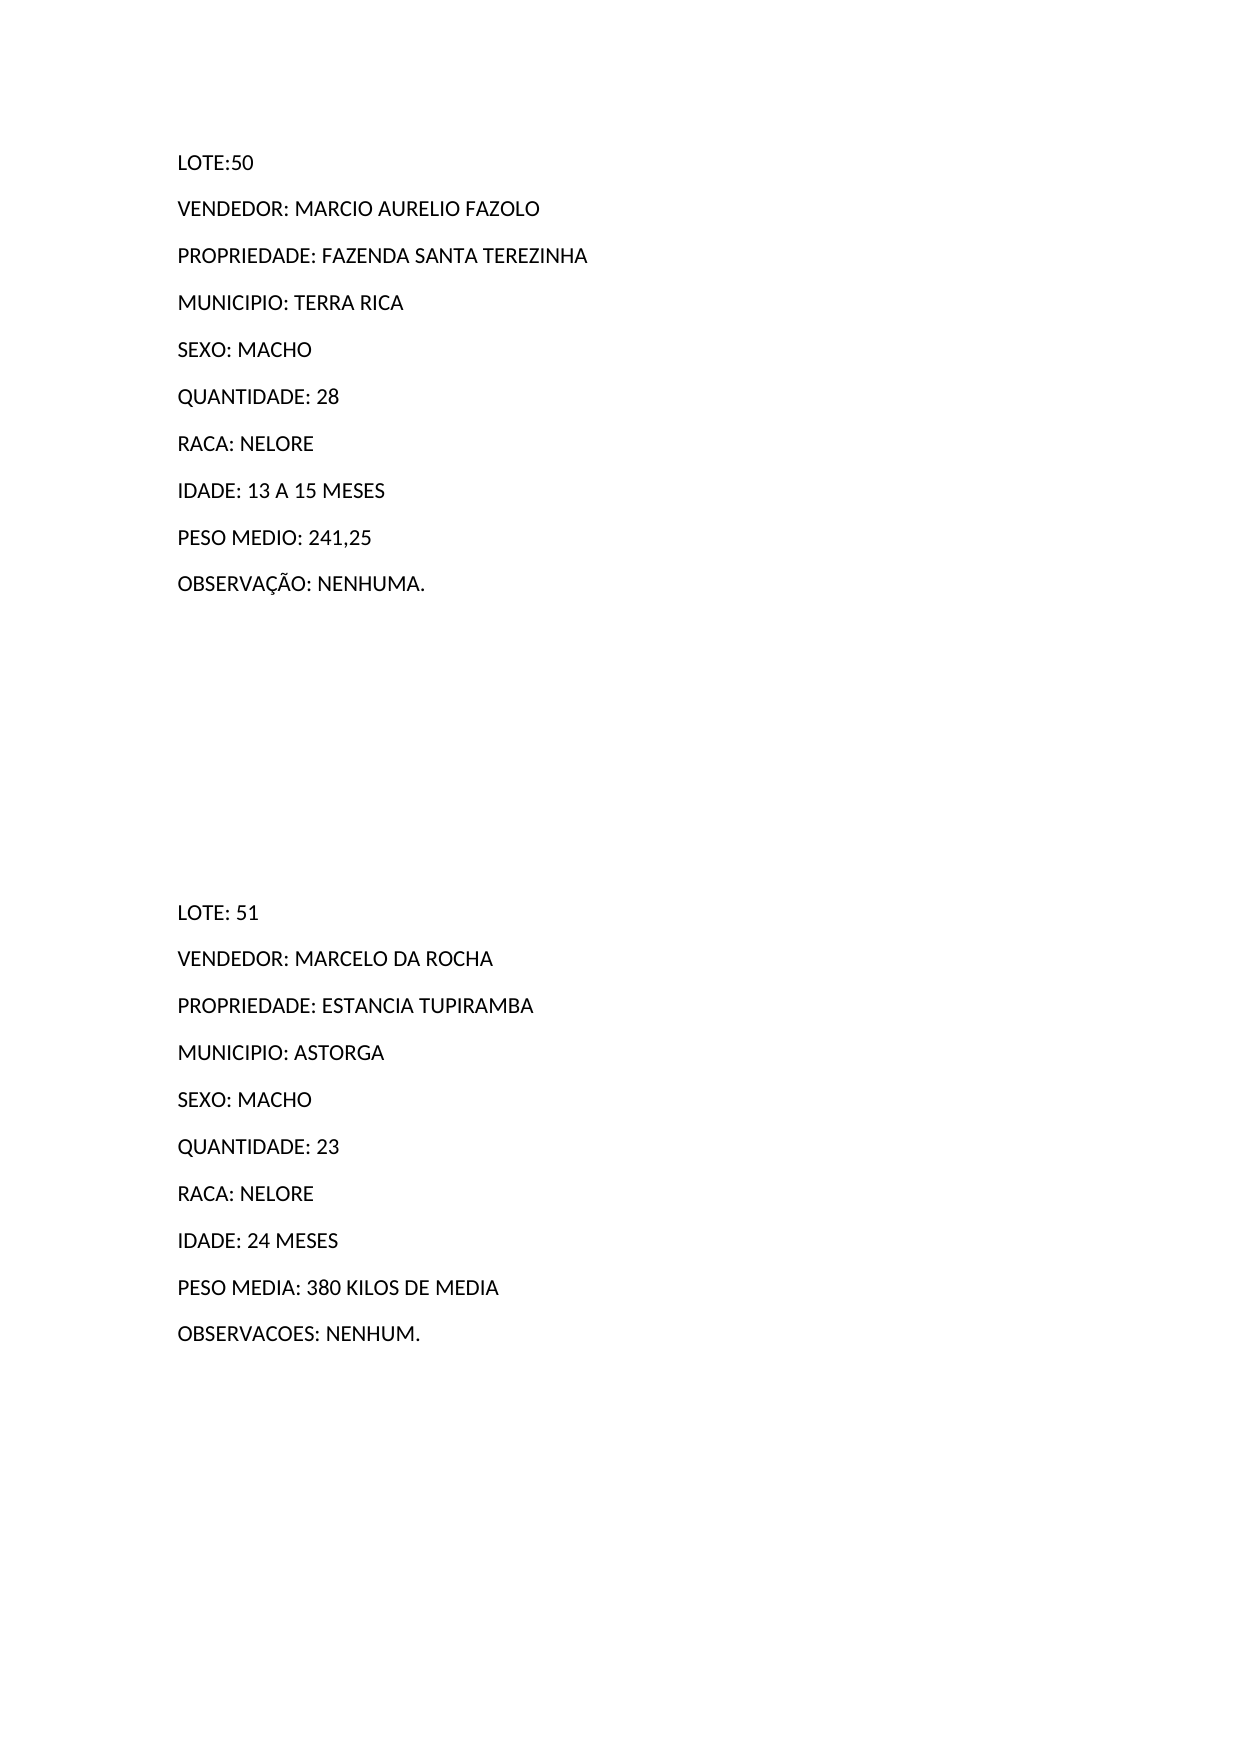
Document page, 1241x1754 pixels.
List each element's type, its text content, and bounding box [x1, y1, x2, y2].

text OBSERVAÇÃO: NENHUMA. [177, 569, 1063, 597]
text QUANTIDADE: 28 [177, 382, 1063, 410]
text PROPRIEDADE: ESTANCIA TUPIRAMBA [177, 991, 1063, 1019]
text SEXO: MACHO [177, 1085, 1063, 1113]
text RACA: NELORE [177, 429, 1063, 457]
text MUNICIPIO: TERRA RICA [177, 288, 1063, 316]
text IDADE: 24 MESES [177, 1226, 1063, 1254]
text PESO MEDIO: 241,25 [177, 523, 1063, 551]
text PROPRIEDADE: FAZENDA SANTA TEREZINHA [177, 241, 1063, 269]
text LOTE: 51 [177, 898, 1063, 926]
text IDADE: 13 A 15 MESES [177, 476, 1063, 504]
text LOTE:50 [177, 148, 1063, 176]
text VENDEDOR: MARCELO DA ROCHA [177, 944, 1063, 972]
text PESO MEDIA: 380 KILOS DE MEDIA [177, 1273, 1063, 1301]
text VENDEDOR: MARCIO AURELIO FAZOLO [177, 194, 1063, 222]
text SEXO: MACHO [177, 335, 1063, 363]
text MUNICIPIO: ASTORGA [177, 1038, 1063, 1066]
text RACA: NELORE [177, 1179, 1063, 1207]
text OBSERVACOES: NENHUM. [177, 1319, 1063, 1347]
text QUANTIDADE: 23 [177, 1132, 1063, 1160]
